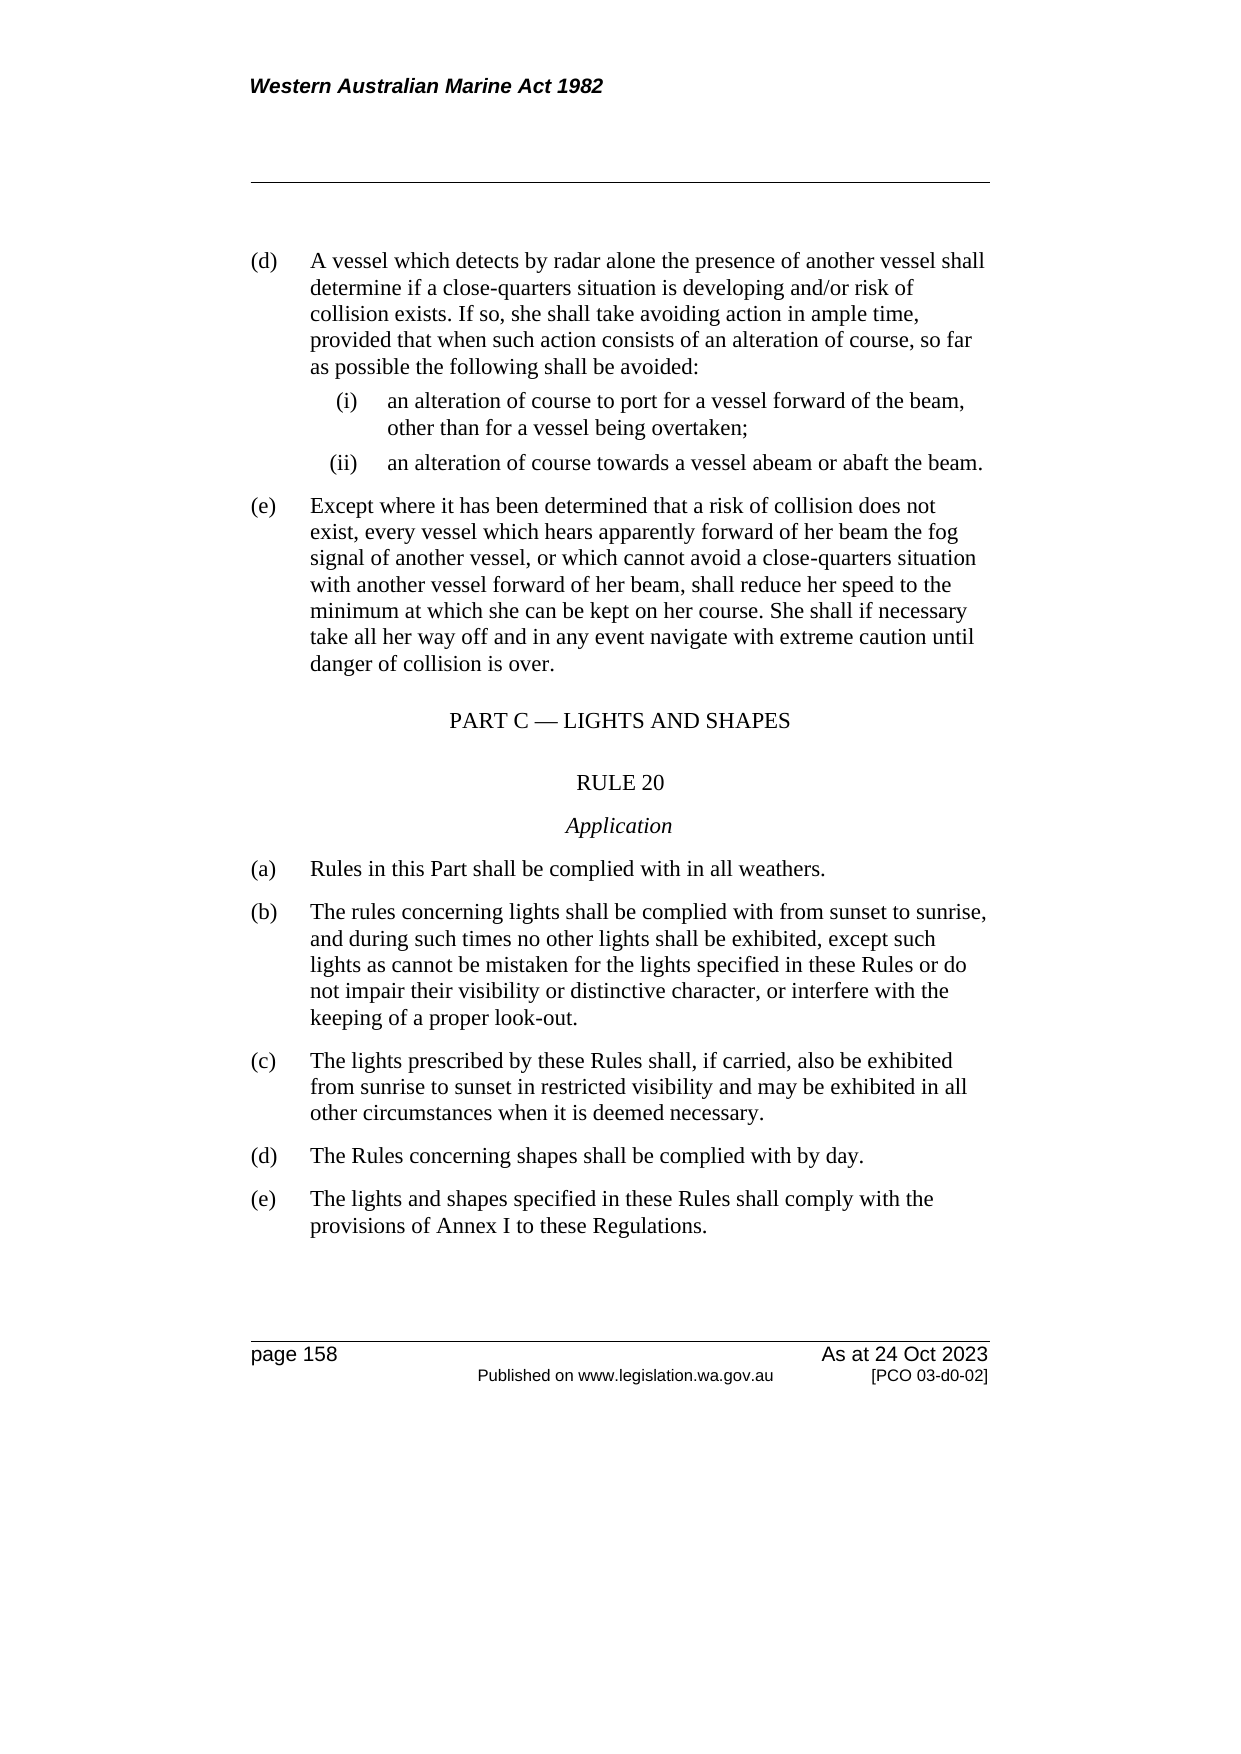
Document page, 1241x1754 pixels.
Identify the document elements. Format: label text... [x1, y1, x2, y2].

text (c) The lights prescribed by these Rules shall, if carried, also be exhibited from sunrise to sunset in restricted visibility and may be exhibited in all other circumstances when it is deemed necessary. [251, 1047, 990, 1126]
text (ii) an alteration of course towards a vessel abeam or abaft the beam. [251, 449, 990, 475]
text (i) an alteration of course to port for a vessel forward of the beam, other than for a vessel being overtaken; [251, 388, 990, 440]
text (e) The lights and shapes specified in these Rules shall comply with the provisions of Annex I to these Regulations. [251, 1185, 990, 1238]
text (e) Except where it has been determined that a risk of collision does not exist, every vessel which hears apparently forward of her beam the fog signal of another vessel, or which cannot avoid a close-quarters situation with another vessel forward of her beam, shall reduce her speed to the minimum at which she can be kept on her course. She shall if necessary take all her way off and in any event navigate with extreme caution until danger of collision is over. [251, 492, 990, 676]
text (a) Rules in this Part shall be complied with in all weathers. [251, 855, 990, 882]
subtitle Application [251, 812, 990, 838]
subtitle PART C — LIGHTS AND SHAPES [251, 707, 990, 734]
text (d) A vessel which detects by radar alone the presence of another vessel shall determine if a close-quarters situation is developing and/or risk of collision exists. If so, she shall take avoiding action in ample time, provided that when such action consists of an alteration of course, so far as possible the following shall be avoided: [251, 247, 990, 379]
text (d) The Rules concerning shapes shall be complied with by day. [251, 1142, 990, 1169]
text (b) The rules concerning lights shall be complied with from sunset to sunrise, and during such times no other lights shall be exhibited, except such lights as cannot be mistaken for the lights specified in these Rules or do not impair their visibility or distinctive character, or interfere with the keeping of a proper look-out. [251, 898, 990, 1030]
subtitle RULE 20 [251, 769, 990, 796]
